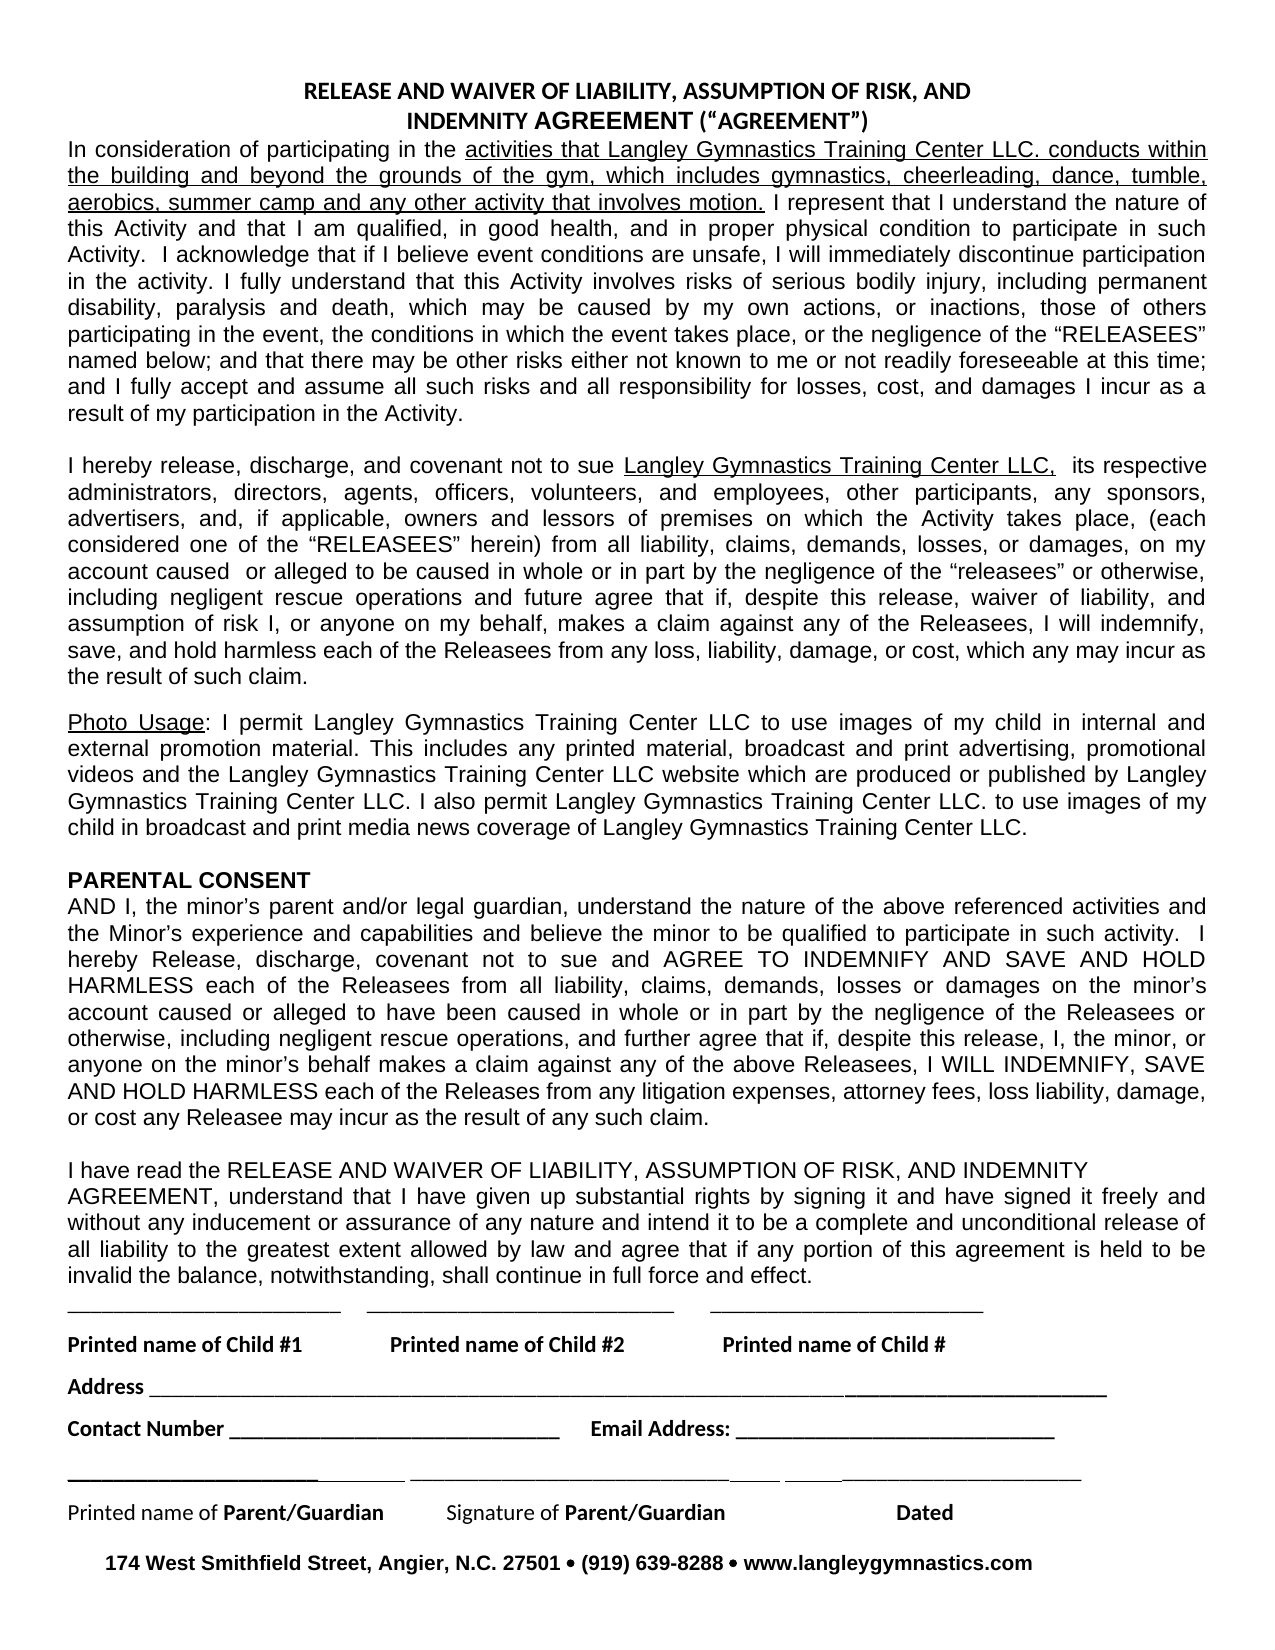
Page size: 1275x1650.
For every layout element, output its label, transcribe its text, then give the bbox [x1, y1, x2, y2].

text Address ____________________________________________________________________________________ [67, 1372, 1207, 1400]
text Printed name of Parent/Guardian Signature of Parent/Guardian Dated [67, 1498, 1207, 1526]
text Photo Usage: I permit Langley Gymnastics Training Center LLC to use images of my child in internal and external promotion material. This includes any printed material, broadcast and print advertising, promotional videos and the Langley Gymnastics Training Center LLC website which are produced or published by Langley Gymnastics Training Center LLC. I also permit Langley Gymnastics Training Center LLC. to use images of my child in broadcast and print media news coverage of Langley Gymnastics Training Center LLC. [67, 709, 1207, 840]
text ________________________ ___________________________ ________________________ [67, 1288, 1207, 1316]
text In consideration of participating in the activities that Langley Gymnastics Training Center LLC. conducts within the building and beyond the grounds of the gym, which includes gymnastics, cheerleading, dance, tumble, aerobics, summer camp and any other activity that involves motion. I represent that I understand the nature of this Activity and that I am qualified, in good health, and in proper physical condition to participate in such Activity. I acknowledge that if I believe event conditions are unsafe, I will immediately discontinue participation in the activity. I fully understand that this Activity involves risks of serious bodily injury, including permanent disability, paralysis and death, which may be caused by my own actions, or inactions, those of others participating in the event, the conditions in which the event takes place, or the negligence of the “RELEASEES” named below; and that there may be other risks either not known to me or not readily foreseeable at this time; and I fully accept and assume all such risks and all responsibility for losses, cost, and damages I incur as a result of my participation in the Activity. [67, 186, 1207, 426]
text I hereby release, discharge, and covenant not to sue Langley Gymnastics Training Center LLC, its respective administrators, directors, agents, officers, volunteers, and employees, other participants, any sponsors, advertisers, and, if applicable, owners and lessors of premises on which the Activity takes place, (each considered one of the “RELEASEES” herein) from all liability, claims, demands, losses, or damages, on my account caused or alleged to be caused in whole or in part by the negligence of the “releasees” or otherwise, including negligent rescue operations and future agree that if, despite this release, waiver of liability, and assumption of risk I, or anyone on my behalf, makes a claim against any of the Releasees, I will indemnify, save, and hold harmless each of the Releasees from any loss, liability, damage, or cost, which any may incur as the result of such claim. [67, 452, 1207, 689]
text ______________________ ____________________________ _____________________ [67, 1456, 1207, 1484]
text Contact Number _____________________________ Email Address: ____________________________ [67, 1414, 1207, 1442]
text AGREEMENT, understand that I have given up substantial rights by signing it and have signed it freely and without any inducement or assurance of any nature and intend it to be a complete and unconditional release of all liability to the greatest extent allowed by law and agree that if any portion of this agreement is held to be invalid the balance, notwithstanding, shall continue in full force and effect. [67, 1183, 1207, 1288]
text PARENTAL CONSENT [67, 867, 1207, 893]
text Printed name of Child #1 Printed name of Child #2 Printed name of Child # [67, 1330, 1207, 1358]
text I have read the RELEASE AND WAIVER OF LIABILITY, ASSUMPTION OF RISK, AND INDEMNITY [67, 1157, 1207, 1183]
text AND I, the minor’s parent and/or legal guardian, understand the nature of the above referenced activities and the Minor’s experience and capabilities and believe the minor to be qualified to participate in such activity. I hereby Release, discharge, covenant not to sue and AGREE TO INDEMNIFY AND SAVE AND HOLD HARMLESS each of the Releasees from all liability, claims, demands, losses or damages on the minor’s account caused or alleged to have been caused in whole or in part by the negligence of the Releasees or otherwise, including negligent rescue operations, and further agree that if, despite this release, I, the minor, or anyone on the minor’s behalf makes a claim against any of the above Releasees, I WILL INDEMNIFY, SAVE AND HOLD HARMLESS each of the Releases from any litigation expenses, attorney fees, loss liability, damage, or cost any Releasee may incur as the result of any such claim. [67, 893, 1207, 1130]
